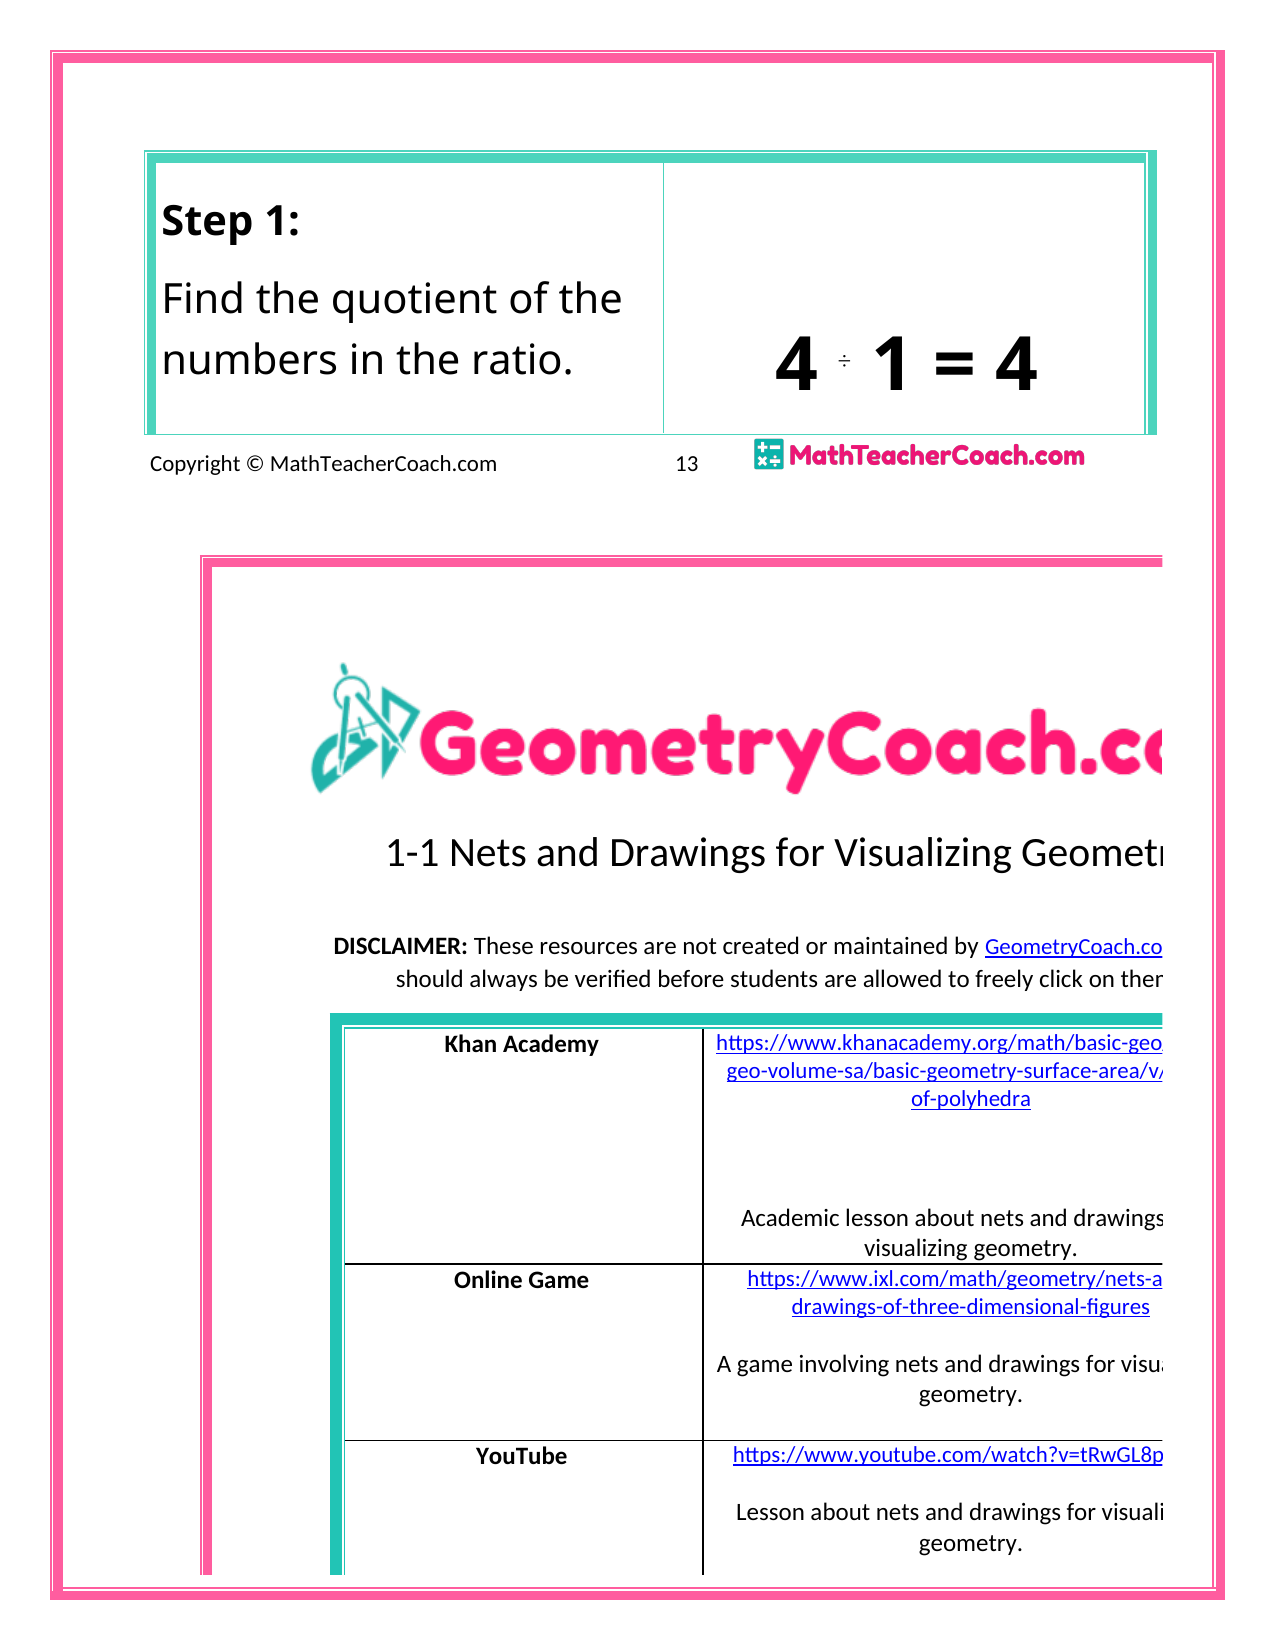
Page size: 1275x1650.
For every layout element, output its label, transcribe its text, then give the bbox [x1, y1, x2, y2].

table_header 4 1 = 4 12 3 = 4 [664, 163, 1144, 433]
picture [750, 435, 1087, 472]
table_header Step 1: Find the quotient of the numbers in the ratio. [156, 163, 663, 433]
